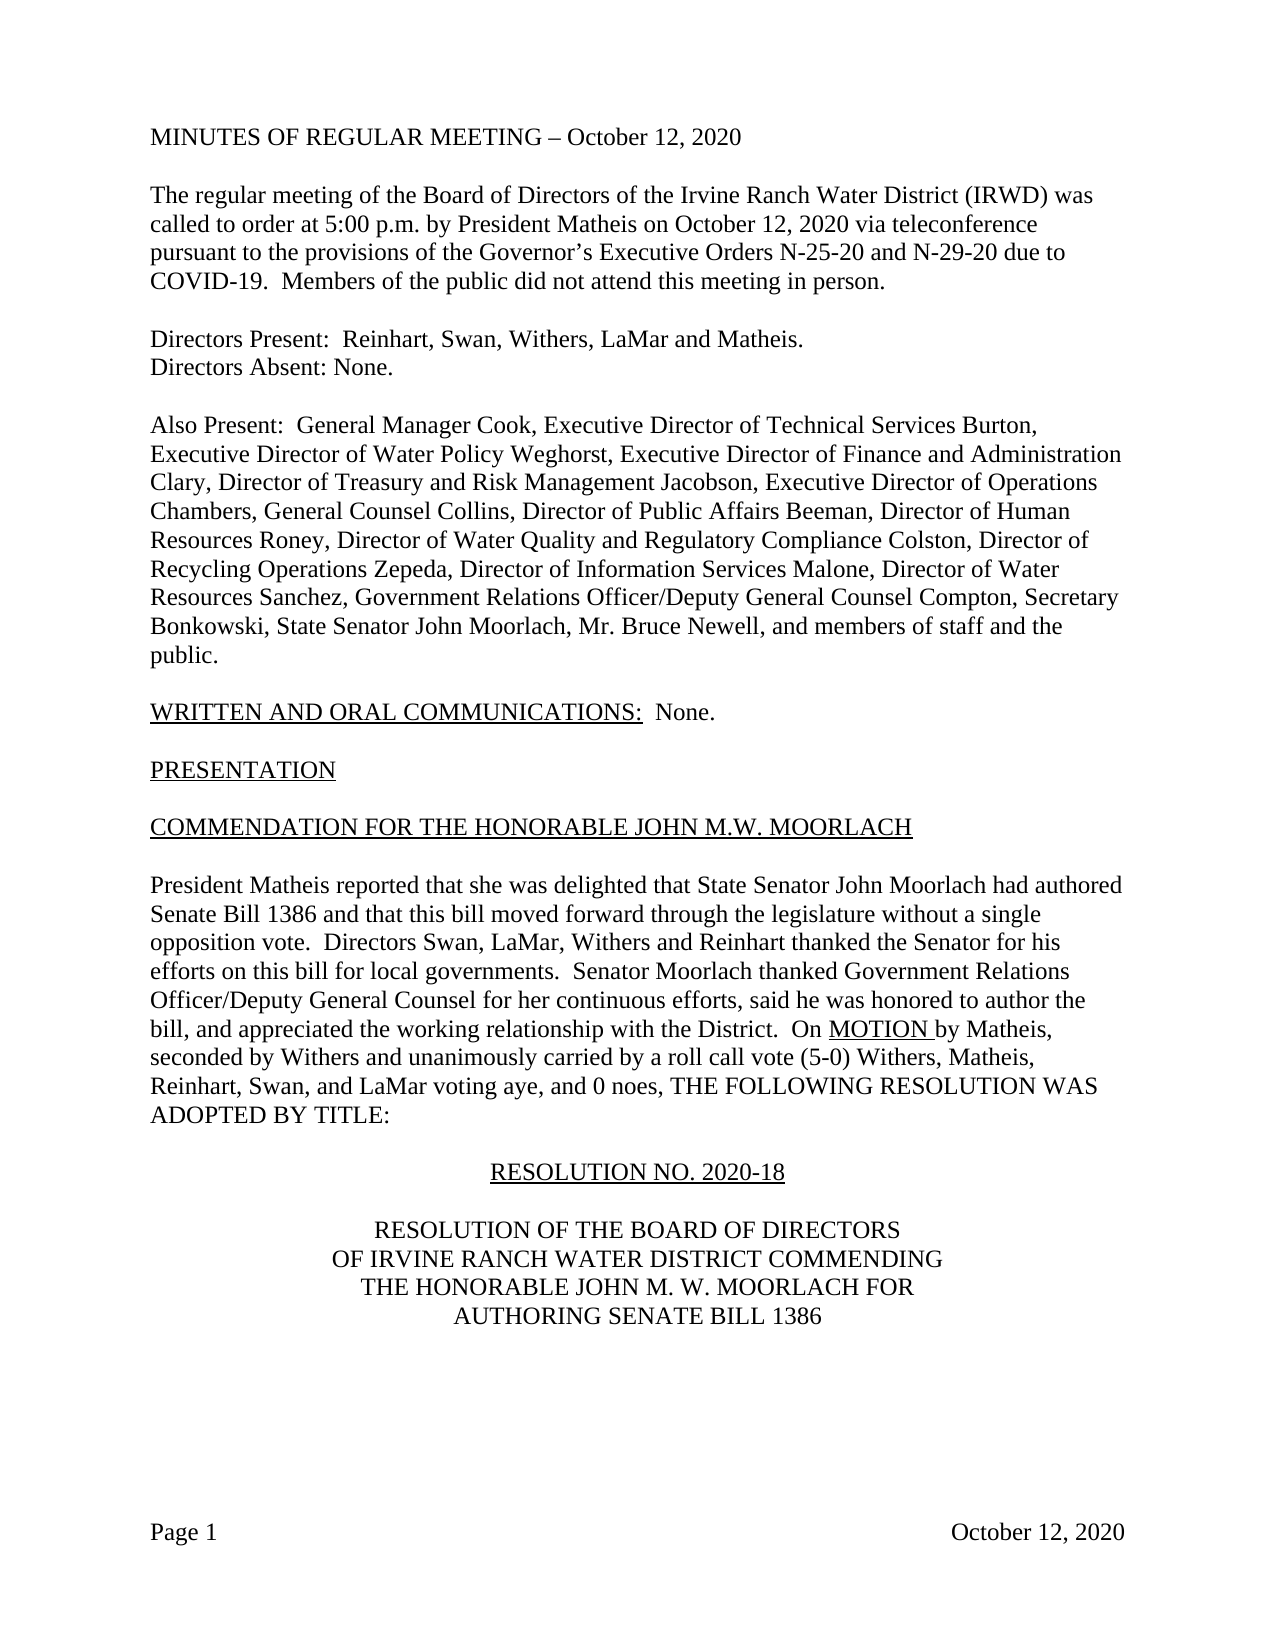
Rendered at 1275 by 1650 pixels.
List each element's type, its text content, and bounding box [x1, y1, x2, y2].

text RESOLUTION OF THE BOARD OF DIRECTORS [150, 1215, 1125, 1244]
text The regular meeting of the Board of Directors of the Irvine Ranch Water District (IRWD) was called to order at 5:00 p.m. by President Matheis on October 12, 2020 via teleconference pursuant to the provisions of the Governor’s Executive Orders N-25-20 and N-29-20 due to COVID-19. Members of the public did not attend this meeting in person. [150, 180, 1125, 295]
text COMMENDATION FOR THE HONORABLE JOHN M.W. MOORLACH [150, 812, 1021, 841]
text OF RANCH WATER DISTRICT COMMENDING [150, 1244, 1125, 1272]
text President Matheis reported that she was delighted that State Senator John Moorlach had authored Senate Bill 1386 and that this bill moved forward through the legislature without a single opposition vote. Directors Swan, LaMar, Withers and Reinhart thanked the Senator for his efforts on this bill for local governments. Senator Moorlach thanked Government Relations Officer/Deputy General Counsel for her continuous efforts, said he was honored to author the bill, and appreciated the working relationship with the District. On MOTION by Matheis, seconded by Withers and unanimously carried by a roll call vote (5-0) Withers, Matheis, Reinhart, Swan, and LaMar voting aye, and 0 noes, THE FOLLOWING RESOLUTION WAS ADOPTED BY TITLE: [150, 870, 1125, 1129]
text RESOLUTION NO. 2020-18 [150, 1157, 1125, 1186]
text Directors Absent: None. [150, 352, 1125, 381]
text AUTHORING SENATE BILL 1386 [150, 1301, 1125, 1330]
text Directors Present: Reinhart, Swan, Withers, LaMar and Matheis. [150, 324, 1125, 352]
text Also Present: General Manager Cook, Executive Director of Technical Services Burton, Executive Director of Water Policy Weghorst, Executive Director of Finance and Administration Clary, Director of Treasury and Risk Management Jacobson, Executive Director of Operations Chambers, General Counsel Collins, Director of Public Affairs Beeman, Director of Human Resources Roney, Director of Water Quality and Regulatory Compliance Colston, Director of Recycling Operations Zepeda, Director of Information Services Malone, Director of Water Resources Sanchez, Government Relations Officer/Deputy General Counsel Compton, Secretary Bonkowski, State Senator John Moorlach, Mr. Bruce Newell, and members of staff and the public. [150, 410, 1125, 669]
text MINUTES OF REGULAR MEETING – October 12, 2020 [150, 122, 1125, 151]
text THE HONORABLE JOHN M. W. MOORLACH FOR [150, 1272, 1125, 1301]
text PRESENTATION [150, 755, 1125, 784]
text WRITTEN AND ORAL COMMUNICATIONS: None. [150, 697, 1125, 726]
